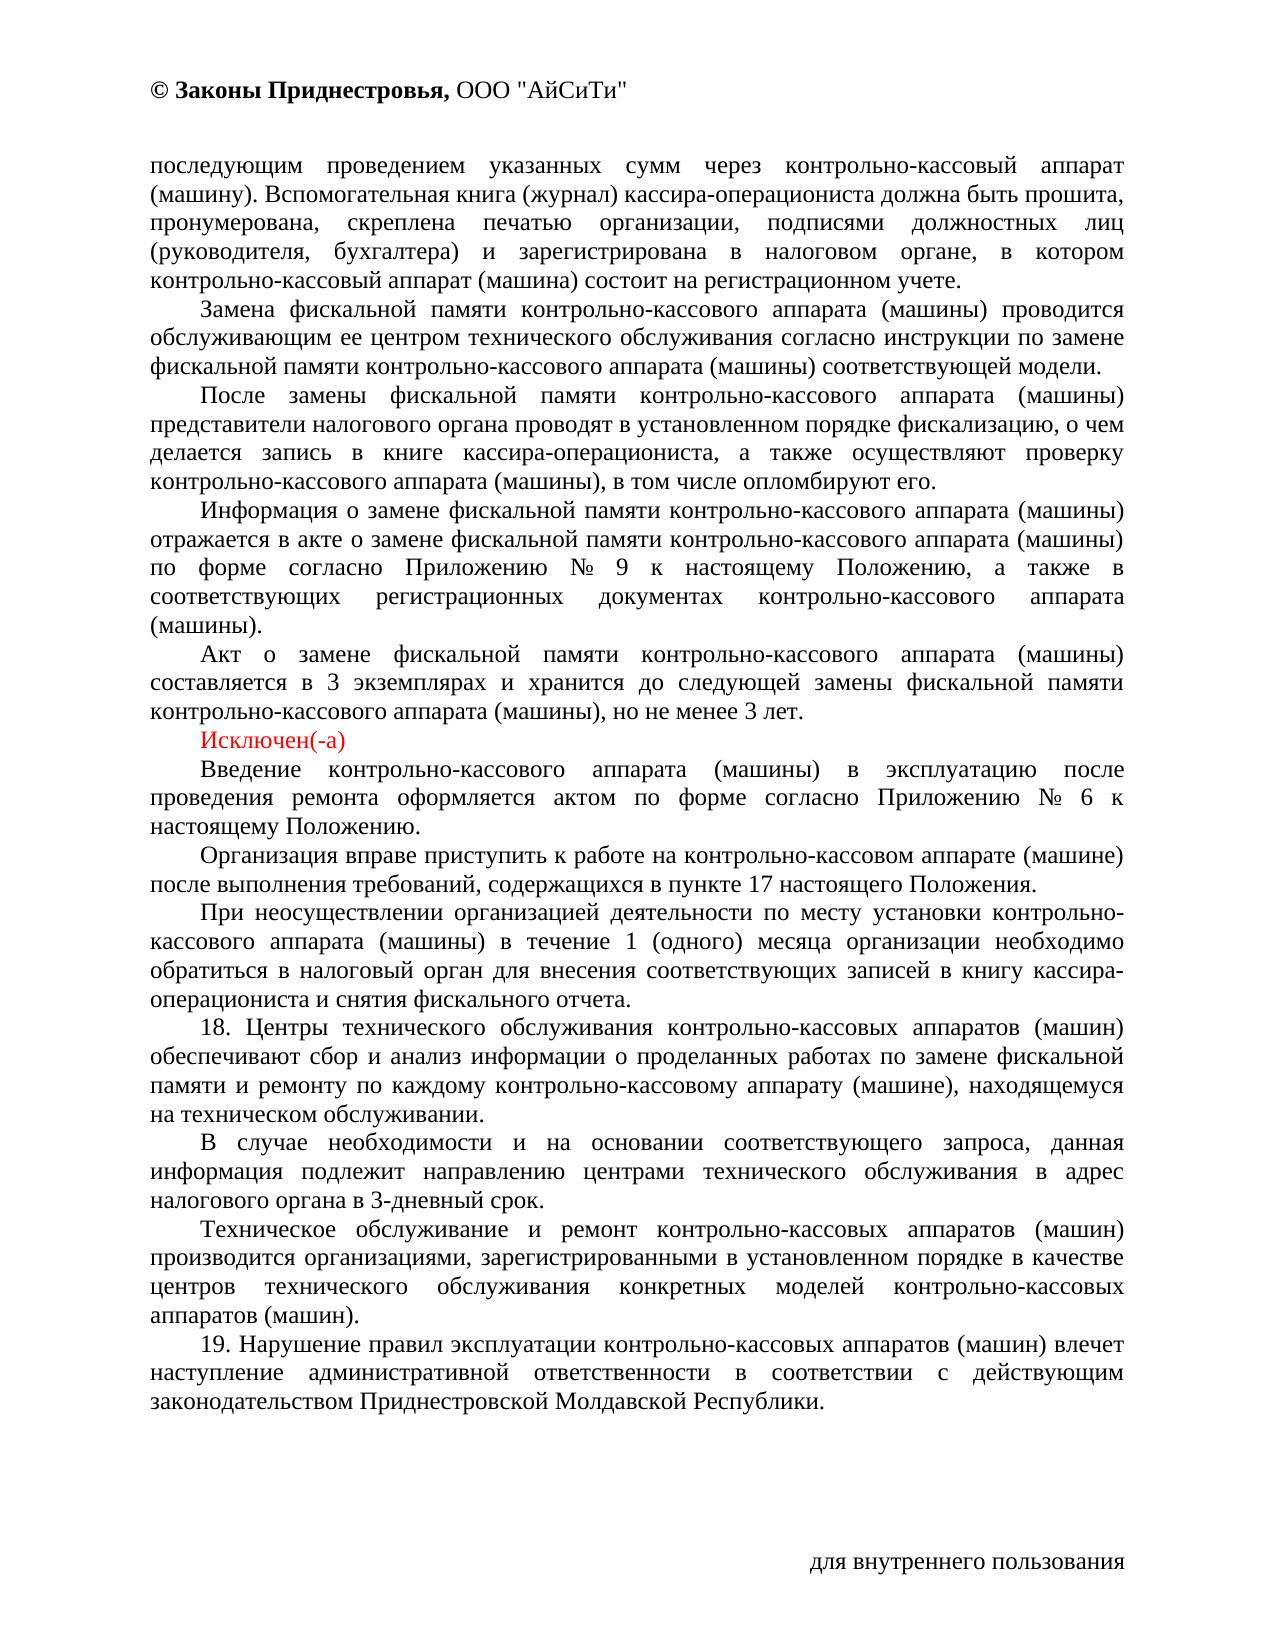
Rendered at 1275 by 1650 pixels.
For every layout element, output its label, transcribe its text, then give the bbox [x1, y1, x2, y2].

text Техническое обслуживание и ремонт контрольно-кассовых аппаратов (машин) производится организациями, зарегистрированными в установленном порядке в качестве центров технического обслуживания конкретных моделей контрольно-кассовых аппаратов (машин). [150, 1214, 1125, 1329]
text Введение контрольно-кассового аппарата (машины) в эксплуатацию после проведения ремонта оформляется актом по форме согласно Приложению № 6 к настоящему Положению. [150, 754, 1125, 840]
text Акт о замене фискальной памяти контрольно-кассового аппарата (машины) составляется в 3 экземплярах и хранится до следующей замены фискальной памяти контрольно-кассового аппарата (машины), но не менее 3 лет. [150, 639, 1125, 725]
text При неосуществлении организацией деятельности по месту установки контрольно-кассового аппарата (машины) в течение 1 (одного) месяца организации необходимо обратиться в налоговый орган для внесения соответствующих записей в книгу кассира-операциониста и снятия фискального отчета. [150, 897, 1125, 1012]
text После замены фискальной памяти контрольно-кассового аппарата (машины) представители налогового органа проводят в установленном порядке фискализацию, о чем делается запись в книге кассира-операциониста, а также осуществляют проверку контрольно-кассового аппарата (машины), в том числе опломбируют его. [150, 380, 1125, 495]
text Исключен(-а) [150, 725, 1125, 754]
text 18. Центры технического обслуживания контрольно-кассовых аппаратов (машин) обеспечивают сбор и анализ информации о проделанных работах по замене фискальной памяти и ремонту по каждому контрольно-кассовому аппарату (машине), находящемуся на техническом обслуживании. [150, 1012, 1125, 1127]
text Организация вправе приступить к работе на контрольно-кассовом аппарате (машине) после выполнения требований, содержащихся в пункте 17 настоящего Положения. [150, 840, 1125, 897]
text В случае необходимости и на основании соответствующего запроса, данная информация подлежит направлению центрами технического обслуживания в адрес налогового органа в 3-дневный срок. [150, 1127, 1125, 1214]
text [150, 150, 1125, 294]
text 19. Нарушение правил эксплуатации контрольно-кассовых аппаратов (машин) влечет наступление административной ответственности в соответствии с действующим законодательством Приднестровской Молдавской Республики. [150, 1329, 1125, 1415]
text Информация о замене фискальной памяти контрольно-кассового аппарата (машины) отражается в акте о замене фискальной памяти контрольно-кассового аппарата (машины) по форме согласно Приложению № 9 к настоящему Положению, а также в соответствующих регистрационных документах контрольно-кассового аппарата (машины). [150, 495, 1125, 639]
text Замена фискальной памяти контрольно-кассового аппарата (машины) проводится обслуживающим ее центром технического обслуживания согласно инструкции по замене фискальной памяти контрольно-кассового аппарата (машины) соответствующей модели. [150, 294, 1125, 380]
